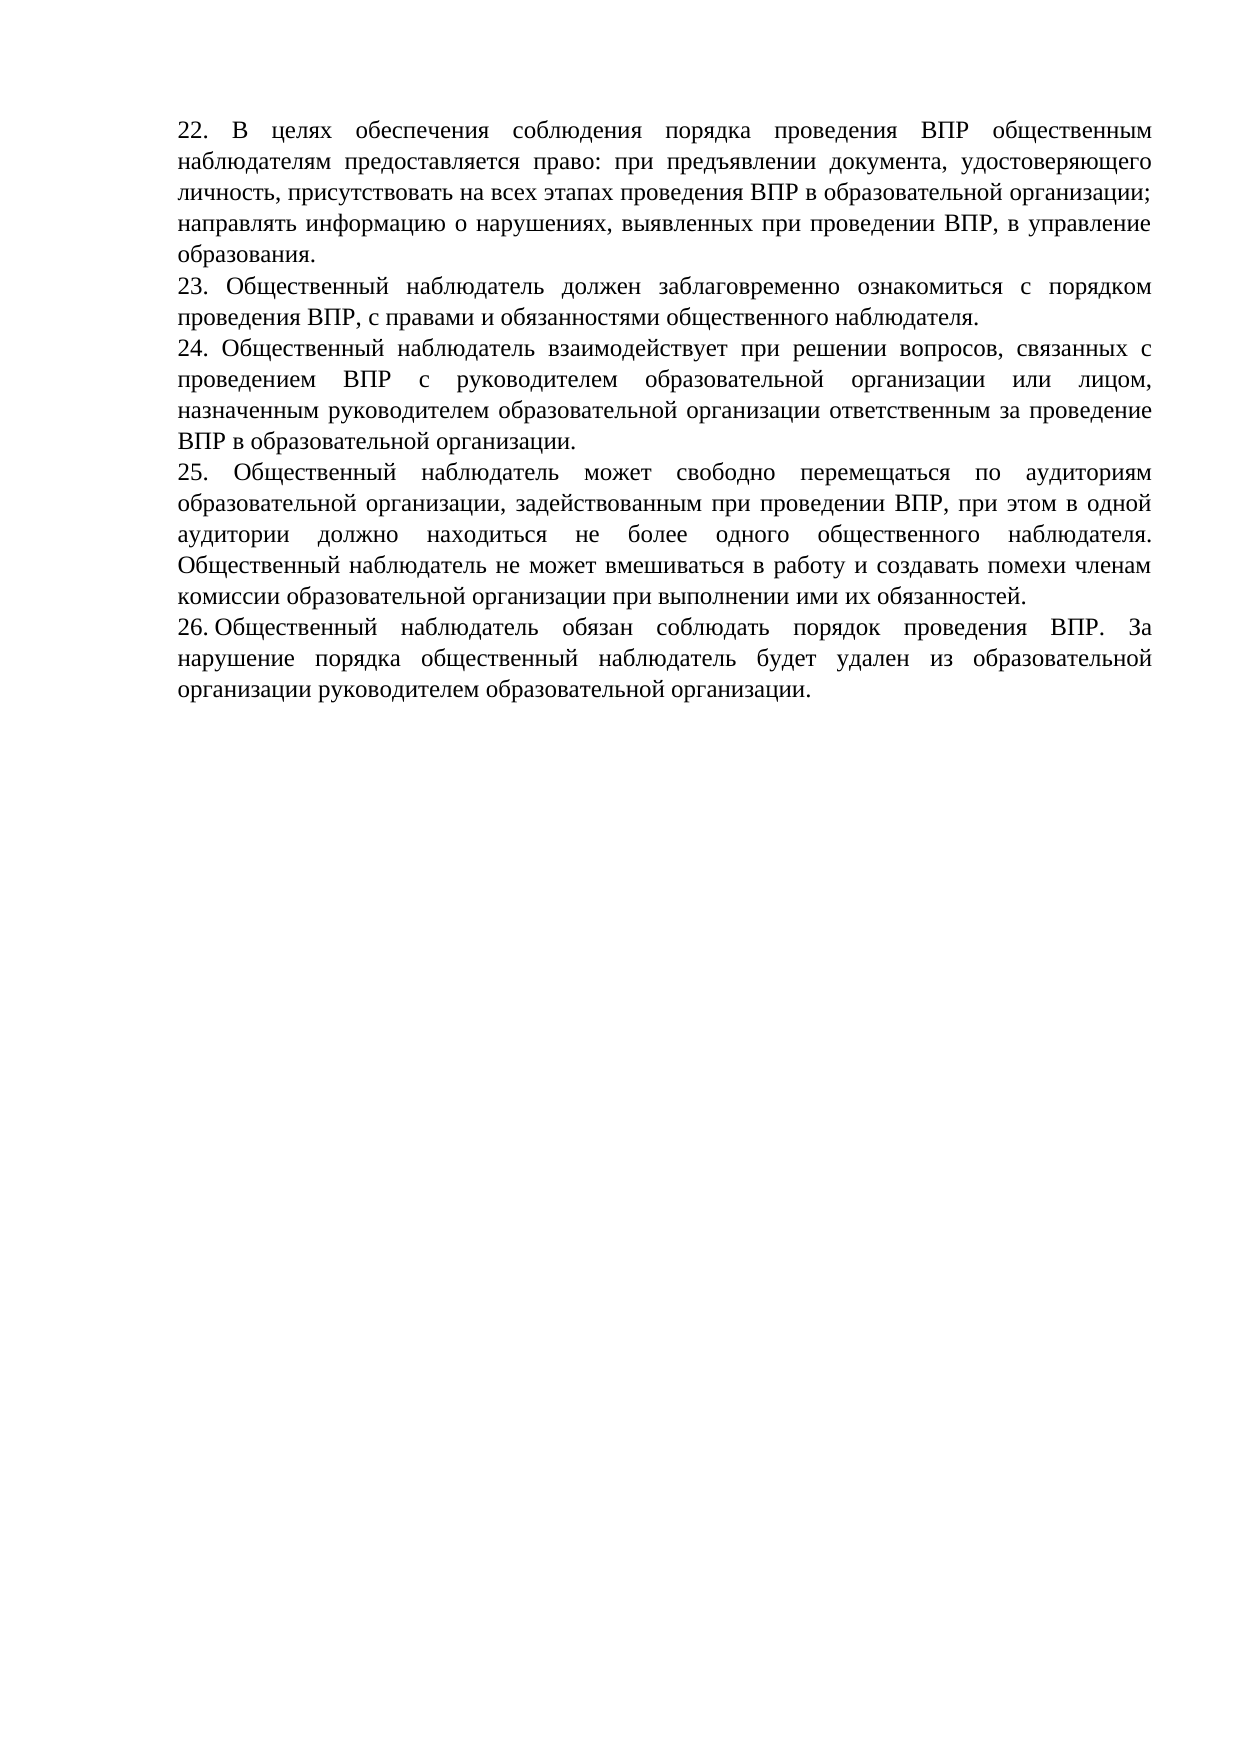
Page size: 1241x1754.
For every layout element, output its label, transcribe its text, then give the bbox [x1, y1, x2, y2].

list Общественный наблюдатель обязан соблюдать порядок проведения ВПР. За нарушение порядка общественный наблюдатель будет удален из образовательной организации руководителем образовательной организации. [177, 612, 1152, 703]
list Общественный наблюдатель может свободно перемещаться по аудиториям образовательной организации, задействованным при проведении ВПР, при этом в одной аудитории должно находиться не более одного общественного наблюдателя. Общественный наблюдатель не может вмешиваться в работу и создавать помехи членам комиссии образовательной организации при выполнении ими их обязанностей. [177, 457, 1152, 610]
list Общественный наблюдатель взаимодействует при решении вопросов, связанных с проведением ВПР с руководителем образовательной организации или лицом, назначенным руководителем образовательной организации ответственным за проведение ВПР в образовательной организации. [177, 333, 1152, 455]
list Общественный наблюдатель должен заблаговременно ознакомиться с порядком проведения ВПР, с правами и обязанностями общественного наблюдателя. [177, 271, 1152, 331]
list В целях обеспечения соблюдения порядка проведения ВПР общественным наблюдателям предоставляется право: при предъявлении документа, удостоверяющего личность, присутствовать на всех этапах проведения ВПР в образовательной организации; направлять информацию о нарушениях, выявленных при проведении ВПР, в управление образования. [177, 115, 1152, 268]
